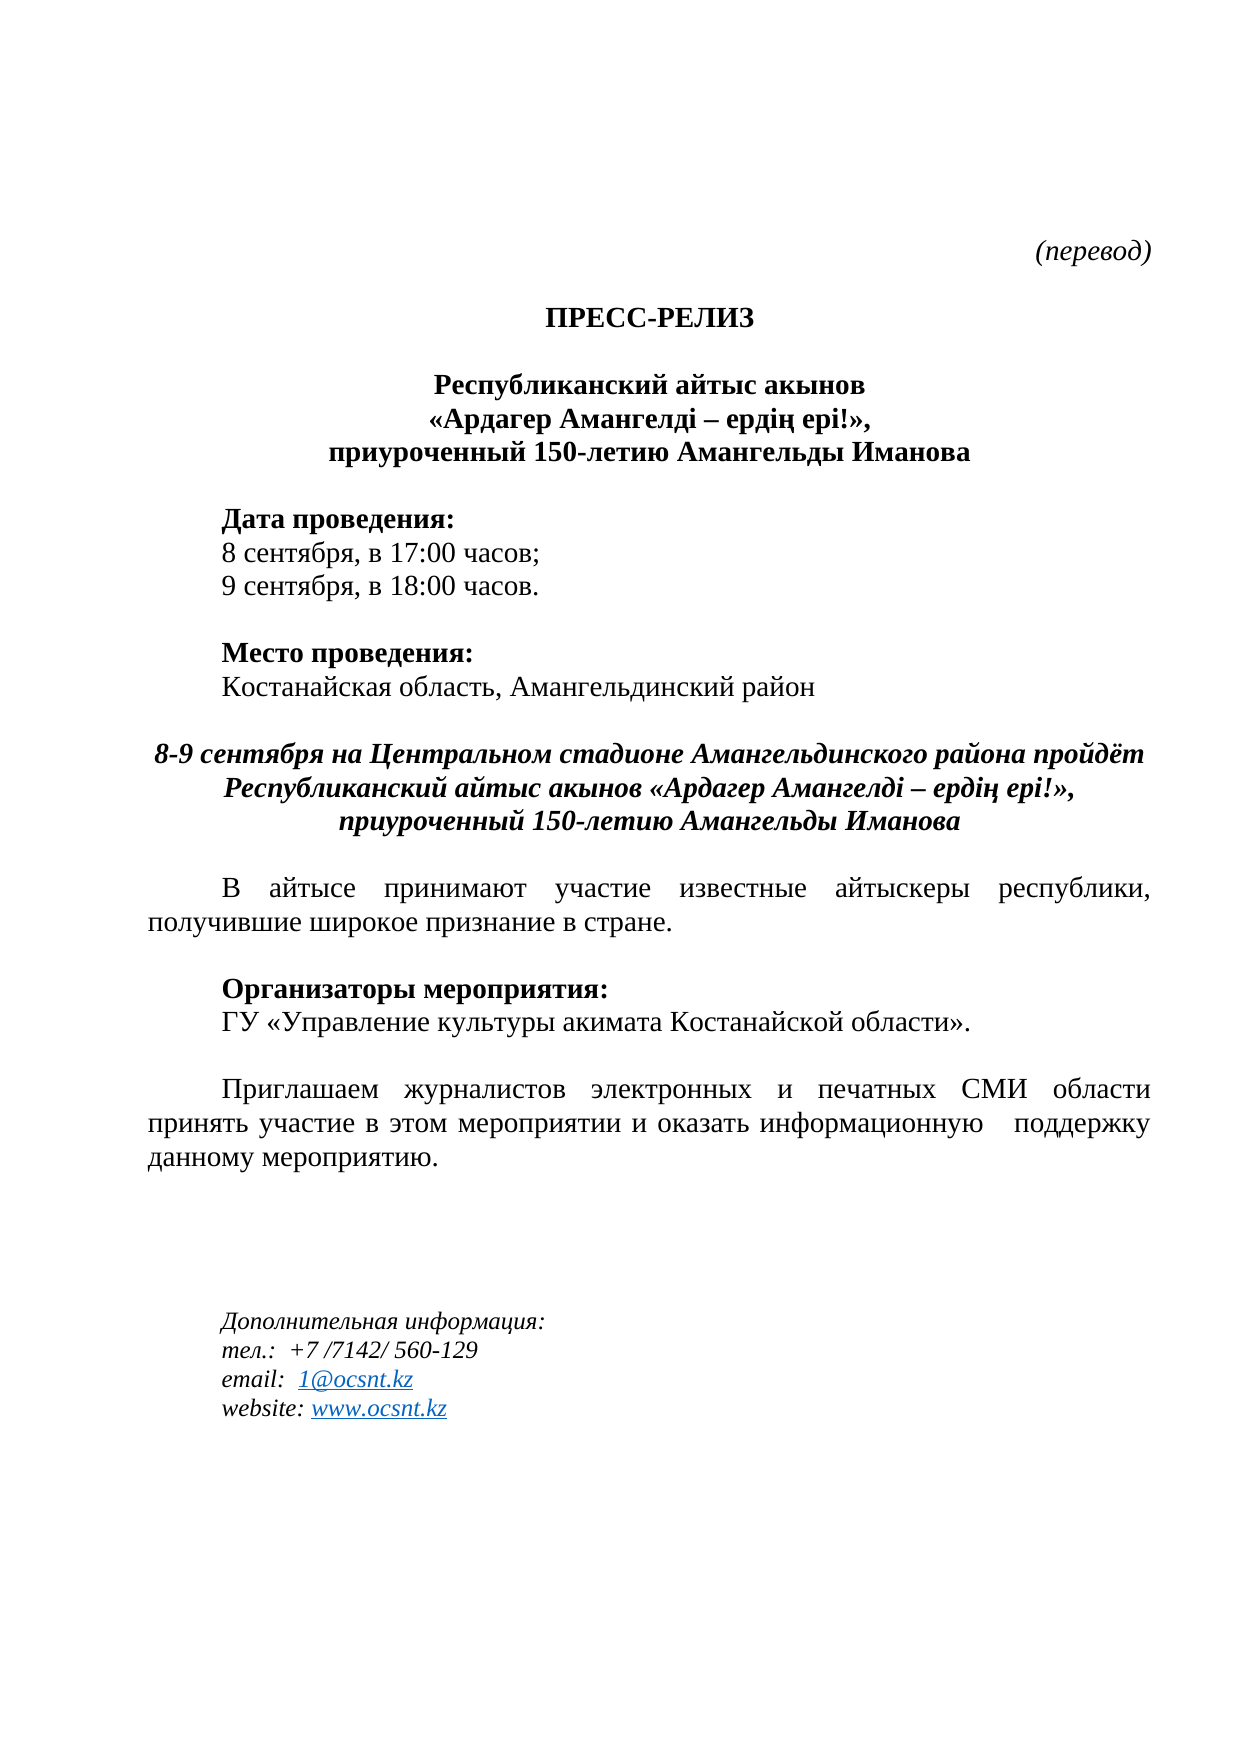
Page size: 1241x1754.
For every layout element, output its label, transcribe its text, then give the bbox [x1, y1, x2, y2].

text Дополнительная информация: [148, 1306, 1152, 1335]
text В айтысе принимают участие известные айтыскеры республики, получившие широкое признание в стране. [148, 870, 1152, 937]
text тел.: +7 /7142/ 560-129 [148, 1335, 1152, 1364]
text (перевод) [148, 233, 1152, 267]
text Дата проведения: [148, 501, 1152, 535]
text приуроченный 150-летию Амангельды Иманова [148, 434, 1152, 468]
text 8 сентября, в 17:00 часов; [148, 535, 1152, 568]
text 8-9 сентября на Центральном стадионе Амангельдинского района пройдёт Республиканский айтыс акынов «Ардагер Амангелді – ердің ері!», приуроченный 150-летию Амангельды Иманова [148, 736, 1152, 837]
text «Ардагер Амангелді – ердің ері!», [148, 401, 1152, 434]
text Приглашаем журналистов электронных и печатных СМИ области принять участие в этом мероприятии и оказать информационную поддержку данному мероприятию. [148, 1072, 1152, 1172]
text ГУ «Управление культуры акимата Костанайской области». [148, 1004, 1152, 1038]
text email: 1@ocsnt.kz [148, 1364, 1152, 1393]
text Республиканский айтыс акынов [148, 367, 1152, 401]
text website: www.ocsnt.kz [148, 1393, 1152, 1421]
text ПРЕСС-РЕЛИЗ [148, 300, 1152, 334]
text Костанайская область, Амангельдинский район [148, 669, 1152, 703]
text Организаторы мероприятия: [148, 971, 1152, 1004]
text 9 сентября, в 18:00 часов. [148, 568, 1152, 602]
text Место проведения: [148, 636, 1152, 669]
